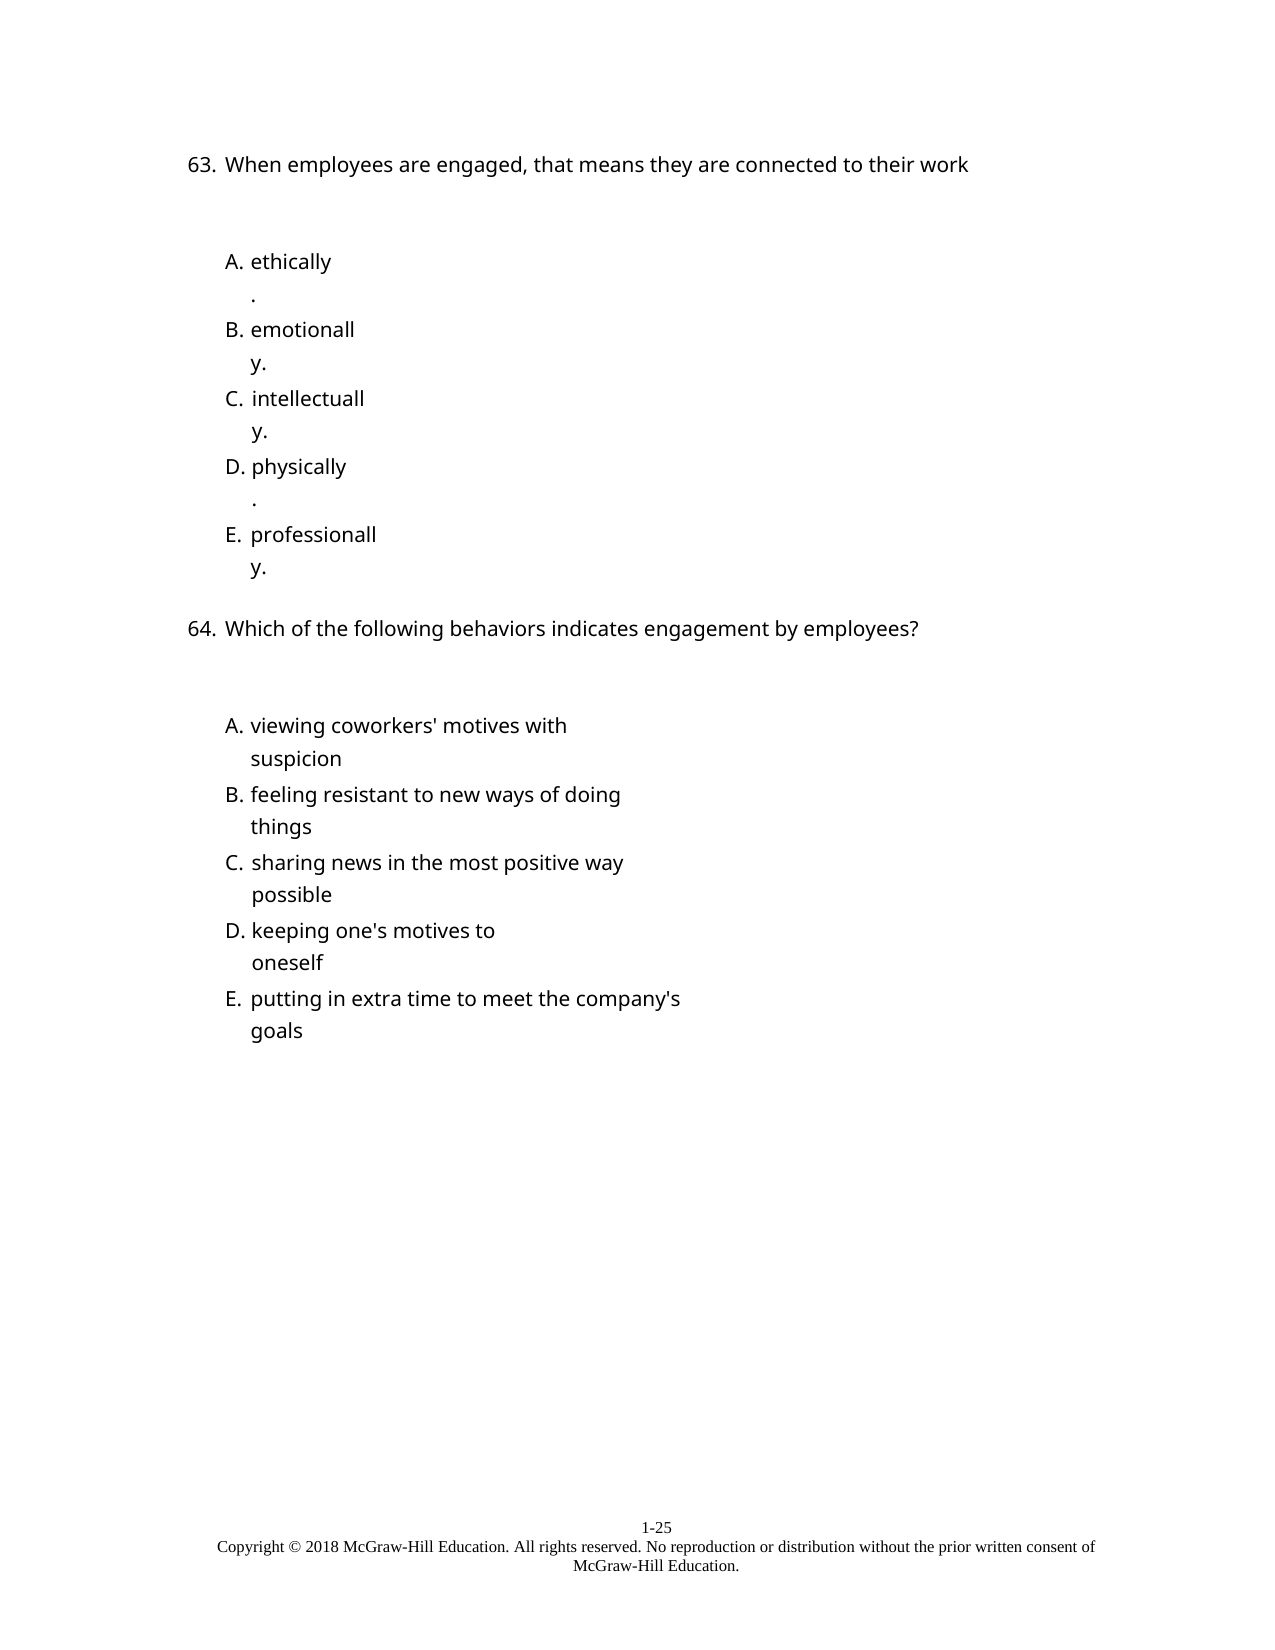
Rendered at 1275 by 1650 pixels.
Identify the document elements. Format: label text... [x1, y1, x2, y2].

table_header 64. [188, 614, 225, 1049]
table_header Which of the following behaviors indicates engagement by employees? [225, 614, 1125, 1049]
table_header When employees are engaged, that means they are connected to their work [225, 150, 1125, 585]
table_header 63. [188, 150, 225, 585]
